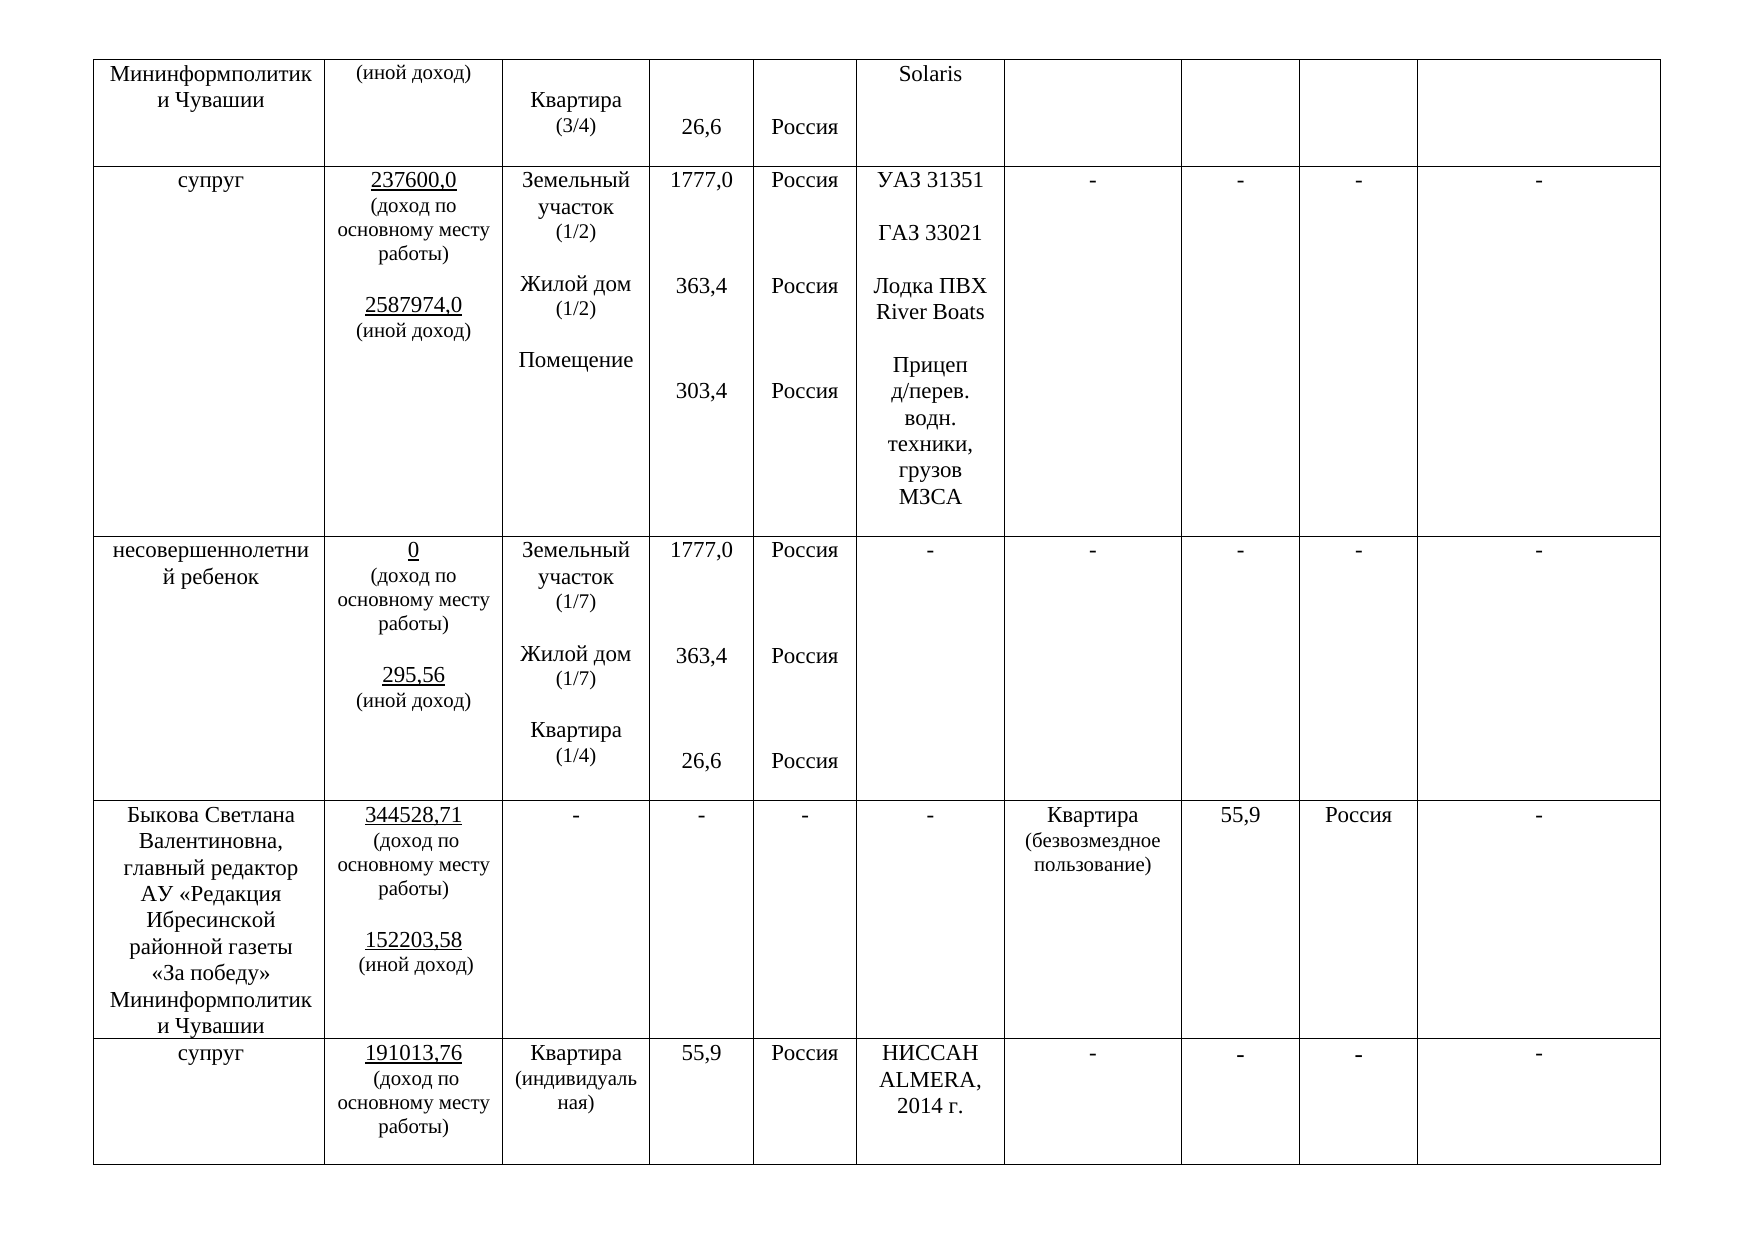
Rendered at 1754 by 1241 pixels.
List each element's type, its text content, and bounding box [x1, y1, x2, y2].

table_cell - [1005, 1039, 1181, 1164]
table_cell супруг [94, 1039, 324, 1164]
table_cell несовершеннолетний ребенок [94, 537, 324, 800]
table_header - [1005, 60, 1181, 166]
table_cell Россия Россия Россия [754, 537, 856, 800]
table_cell Земельный участок (1/2) Жилой дом (1/2) Помещение [503, 167, 649, 536]
table_cell 0 (доход по основному месту работы) 295,56 (иной доход) [325, 537, 502, 800]
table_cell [325, 1039, 502, 1164]
table_cell Россия [754, 1039, 856, 1164]
table_cell - [1418, 801, 1660, 1038]
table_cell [857, 1039, 1004, 1164]
table_cell Россия Россия Россия [754, 167, 856, 536]
table_cell - [1005, 537, 1181, 800]
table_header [94, 60, 324, 166]
table_cell - [650, 801, 753, 1038]
table_cell - [1182, 167, 1299, 536]
table_cell 55,9 [650, 1039, 753, 1164]
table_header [754, 60, 856, 166]
table_cell - [1418, 167, 1660, 536]
table_header - [1418, 60, 1660, 166]
table_cell - [1300, 167, 1417, 536]
table_cell 1777,0 363,4 26,6 [650, 537, 753, 800]
table_cell 344528,71 (доход по основному месту работы) 152203,58 (иной доход) [325, 801, 502, 1038]
table_header - [1300, 60, 1417, 166]
table_cell Земельный участок (1/7) Жилой дом (1/7) Квартира (1/4) [503, 537, 649, 800]
table_cell 237600,0 (доход по основному месту работы) 2587974,0 (иной доход) [325, 167, 502, 536]
table_cell - [857, 801, 1004, 1038]
table_cell - [1418, 537, 1660, 800]
table_cell - [1300, 537, 1417, 800]
table_cell УАЗ 31351 ГАЗ 33021 Лодка ПВХ River Boats Прицеп д/перев. водн. техники, грузов МЗСА [857, 167, 1004, 536]
table_cell - [503, 801, 649, 1038]
table_header 1777,0 363,4 26,6 [650, 60, 753, 166]
table_cell - [1182, 1039, 1299, 1164]
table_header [325, 60, 502, 166]
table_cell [503, 1039, 649, 1164]
table_cell 1777,0 363,4 303,4 [650, 167, 753, 536]
table_cell супруг [94, 167, 324, 536]
table_cell - [1300, 1039, 1417, 1164]
table_cell - [1005, 167, 1181, 536]
table_cell Быкова Светлана Валентиновна, главный редактор АУ «Редакция Ибресинской районной газеты «За победу» Мининформполитики Чувашии [94, 801, 324, 1038]
table_cell 55,9 [1182, 801, 1299, 1038]
table_cell - [1418, 1039, 1660, 1164]
table_cell - [754, 801, 856, 1038]
table_cell - [857, 537, 1004, 800]
table_cell - [1182, 537, 1299, 800]
table_cell Россия [1300, 801, 1417, 1038]
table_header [857, 60, 1004, 166]
table_header - [1182, 60, 1299, 166]
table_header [503, 60, 649, 166]
table_cell Квартира (безвозмездное пользование) [1005, 801, 1181, 1038]
